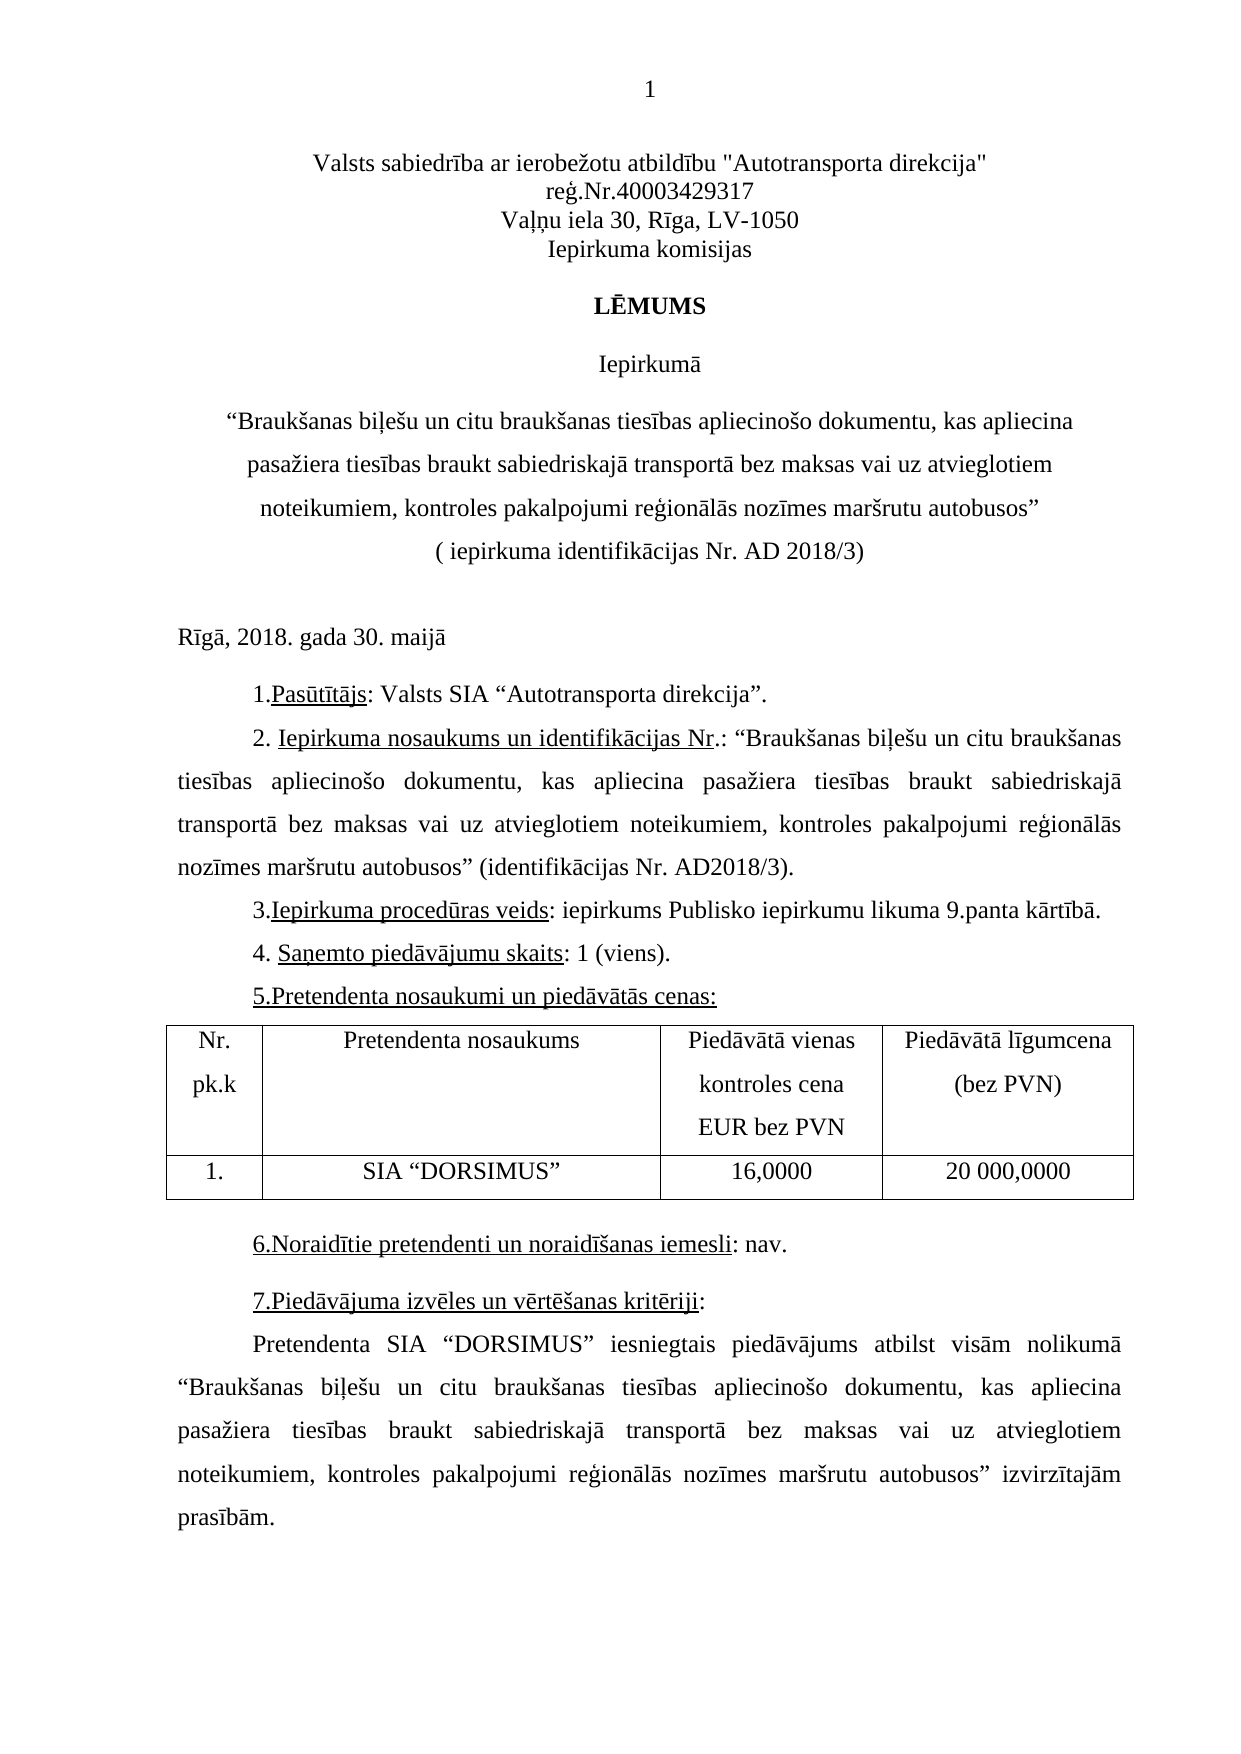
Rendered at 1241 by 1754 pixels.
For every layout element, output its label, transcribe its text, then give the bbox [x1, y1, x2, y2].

table_header Nr. pk.k [167, 1026, 262, 1155]
table_cell SIA “DORSIMUS” [263, 1156, 660, 1199]
list Pretendenta SIA “DORSIMUS” iesniegtais piedāvājums atbilst visām nolikumā “Braukšanas biļešu un citu braukšanas tiesības apliecinošo dokumentu, kas apliecina pasažiera tiesības braukt sabiedriskajā transportā bez maksas vai uz atvieglotiem noteikumiem, kontroles pakalpojumi reģionālās nozīmes maršrutu autobusos” izvirzītajām prasībām. [177, 1329, 1122, 1531]
table_header Piedāvātā vienas kontroles cena EUR bez PVN [661, 1026, 882, 1155]
list 5.Pretendenta nosaukumi un piedāvātās cenas: [252, 981, 1122, 1010]
table_header Piedāvātā līgumcena (bez PVN) [883, 1026, 1133, 1155]
text ( iepirkuma identifikācijas Nr. AD 2018/3) [177, 536, 1122, 564]
text Rīgā, 2018. gada 30. maijā [177, 622, 1122, 651]
table_cell 16,0000 [661, 1156, 882, 1199]
text reģ.Nr.40003429317 [177, 176, 1122, 205]
table_cell 1. [167, 1156, 262, 1199]
text 3.Iepirkuma procedūras veids: iepirkums Publisko iepirkumu likuma 9.panta kārtībā. [177, 895, 1122, 924]
table_header Pretendenta nosaukums [263, 1026, 660, 1155]
list 6.Noraidītie pretendenti un noraidīšanas iemesli: nav. [252, 1229, 1122, 1257]
text Vaļņu iela 30, Rīga, LV-1050 [177, 205, 1122, 234]
text 4. Saņemto piedāvājumu skaits: 1 (viens). [177, 938, 1122, 967]
table_cell 20 000,0000 [883, 1156, 1133, 1199]
list 7.Piedāvājuma izvēles un vērtēšanas kritēriji: [177, 1286, 1122, 1315]
text Valsts sabiedrība ar ierobežotu atbildību "Autotransporta direkcija" [177, 148, 1122, 176]
text Iepirkuma komisijas [177, 234, 1122, 263]
text “Braukšanas biļešu un citu braukšanas tiesības apliecinošo dokumentu, kas apliecina pasažiera tiesības braukt sabiedriskajā transportā bez maksas vai uz atvieglotiem noteikumiem, kontroles pakalpojumi reģionālās nozīmes maršrutu autobusos” [177, 406, 1122, 521]
text 2. Iepirkuma nosaukums un identifikācijas Nr.: “Braukšanas biļešu un citu braukšanas tiesības apliecinošo dokumentu, kas apliecina pasažiera tiesības braukt sabiedriskajā transportā bez maksas vai uz atvieglotiem noteikumiem, kontroles pakalpojumi reģionālās nozīmes maršrutu autobusos” (identifikācijas Nr. AD2018/3). [177, 723, 1122, 881]
text 1.Pasūtītājs: Valsts SIA “Autotransporta direkcija”. [177, 679, 1122, 708]
text Iepirkumā [177, 349, 1122, 378]
text LĒMUMS [177, 291, 1122, 320]
